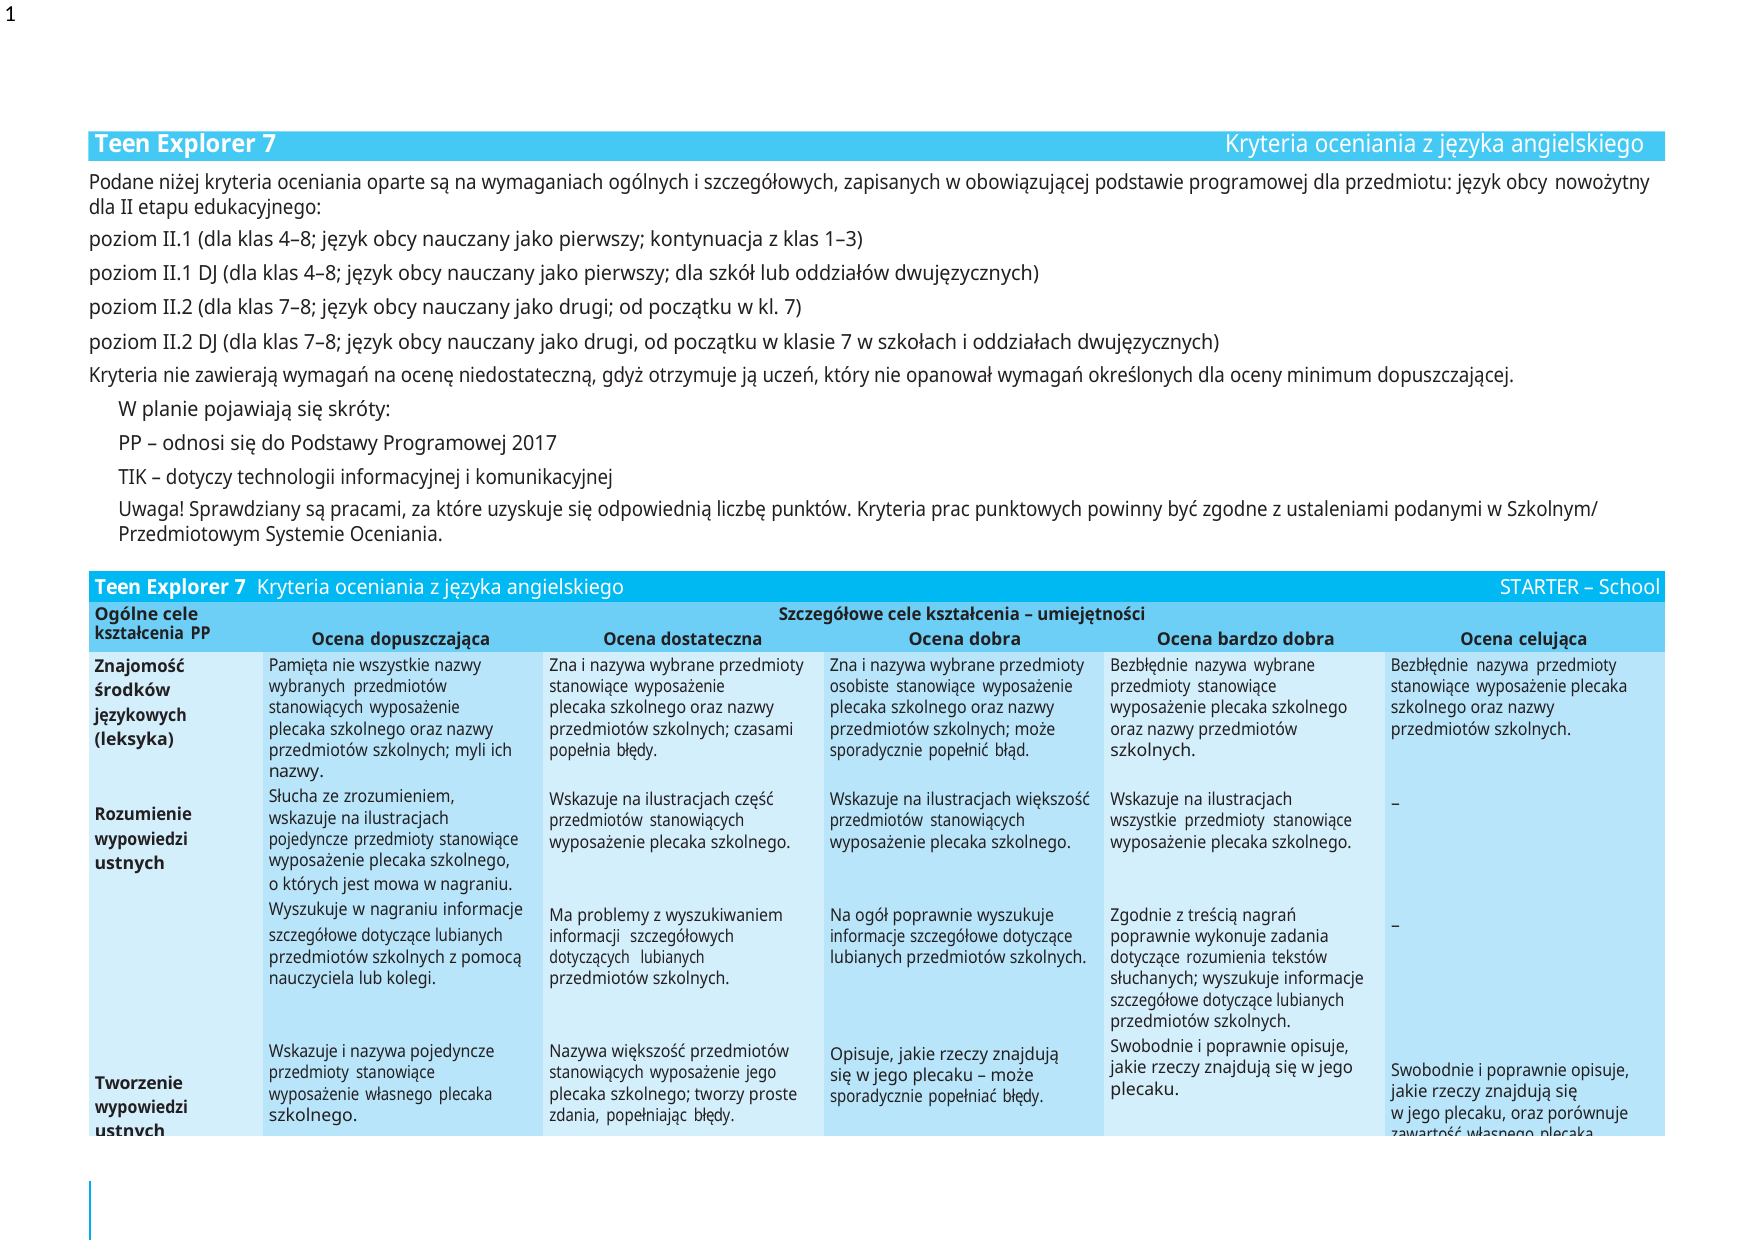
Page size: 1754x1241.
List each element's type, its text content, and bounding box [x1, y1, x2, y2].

table_cell Bezbłędnie nazywa wybrane przedmioty stanowiące wyposażenie plecaka szkolnego oraz nazwy przedmiotów szkolnych. Wskazuje na ilustracjach wszystkie przedmioty stanowiące wyposażenie plecaka szkolnego. Zgodnie z treścią nagrań poprawnie wykonuje zadania dotyczące rozumienia tekstów słuchanych; wyszukuje informacje szczegółowe dotyczące lubianych przedmiotów szkolnych. Swobodnie i poprawnie opisuje, jakie rzeczy znajdują się w jego plecaku. [1104, 652, 1385, 1136]
table_cell Pamięta nie wszystkie nazwy wybranych przedmiotów stanowiących wyposażenie plecaka szkolnego oraz nazwy przedmiotów szkolnych; myli ich nazwy. Słucha ze zrozumieniem, wskazuje na ilustracjach pojedyncze przedmioty stanowiące wyposażenie plecaka szkolnego, o których jest mowa w nagraniu. Wyszukuje w nagraniu informacje szczegółowe dotyczące lubianych przedmiotów szkolnych z pomocą nauczyciela lub kolegi. Wskazuje i nazywa pojedyncze przedmioty stanowiące wyposażenie własnego plecaka szkolnego. [263, 652, 543, 1136]
text Podane niżej kryteria oceniania oparte są na wymaganiach ogólnych i szczegółowych, zapisanych w obowiązującej podstawie programowej dla przedmiotu: język obcy nowożytny dla II etapu edukacyjnego: [88, 169, 1677, 219]
text PP – odnosi się do Podstawy Programowej 2017 [118, 428, 1677, 457]
table_cell Zna i nazywa wybrane przedmioty stanowiące wyposażenie plecaka szkolnego oraz nazwy przedmiotów szkolnych; czasami popełnia błędy. Wskazuje na ilustracjach część przedmiotów stanowiących wyposażenie plecaka szkolnego. Ma problemy z wyszukiwaniem informacji szczegółowych dotyczących lubianych przedmiotów szkolnych. Nazywa większość przedmiotów stanowiących wyposażenie jego plecaka szkolnego; tworzy proste zdania, popełniając błędy. [543, 652, 824, 1136]
table_header Teen Explorer 7 Kryteria oceniania z języka angielskiego STARTER – School [89, 571, 1665, 602]
text Kryteria nie zawierają wymagań na ocenę niedostateczną, gdyż otrzymuje ją uczeń, który nie opanował wymagań określonych dla oceny minimum dopuszczającej. [88, 361, 1677, 389]
text poziom II.1 DJ (dla klas 4–8; język obcy nauczany jako pierwszy; dla szkół lub oddziałów dwujęzycznych) poziom II.2 (dla klas 7–8; język obcy nauczany jako drugi; od początku w kl. 7) [88, 258, 1102, 321]
text poziom II.2 DJ (dla klas 7–8; język obcy nauczany jako drugi, od początku w klasie 7 w szkołach i oddziałach dwujęzycznych) [88, 327, 1677, 355]
text TIK – dotyczy technologii informacyjnej i komunikacyjnej [118, 462, 1677, 490]
table_cell Ogólne cele Szczegółowe cele kształcenia – umiejętności kształcenia PP Ocena dopuszczająca Ocena dostateczna Ocena dobra Ocena bardzo dobra Ocena celująca [89, 602, 1665, 652]
text Uwaga! Sprawdziany są pracami, za które uzyskuje się odpowiednią liczbę punktów. Kryteria prac punktowych powinny być zgodne z ustaleniami podanymi w Szkolnym/ Przedmiotowym Systemie Oceniania. [118, 497, 1677, 547]
text poziom II.1 (dla klas 4–8; język obcy nauczany jako pierwszy; kontynuacja z klas 1–3) [88, 224, 1677, 253]
text W planie pojawiają się skróty: [118, 394, 1677, 423]
table_cell Zna i nazywa wybrane przedmioty osobiste stanowiące wyposażenie plecaka szkolnego oraz nazwy przedmiotów szkolnych; może sporadycznie popełnić błąd. Wskazuje na ilustracjach większość przedmiotów stanowiących wyposażenie plecaka szkolnego. Na ogół poprawnie wyszukuje informacje szczegółowe dotyczące lubianych przedmiotów szkolnych. Opisuje, jakie rzeczy znajdują się w jego plecaku – może sporadycznie popełniać błędy. [824, 652, 1104, 1136]
table_cell Znajomość środków językowych (leksyka) Rozumienie wypowiedzi ustnych Tworzenie wypowiedzi ustnych [89, 652, 263, 1136]
table_cell Bezbłędnie nazywa przedmioty stanowiące wyposażenie plecaka szkolnego oraz nazwy przedmiotów szkolnych. – – Swobodnie i poprawnie opisuje, jakie rzeczy znajdują się w jego plecaku, oraz porównuje zawartość własnego plecaka z zawartością plecaka kolegi. [1385, 652, 1665, 1136]
